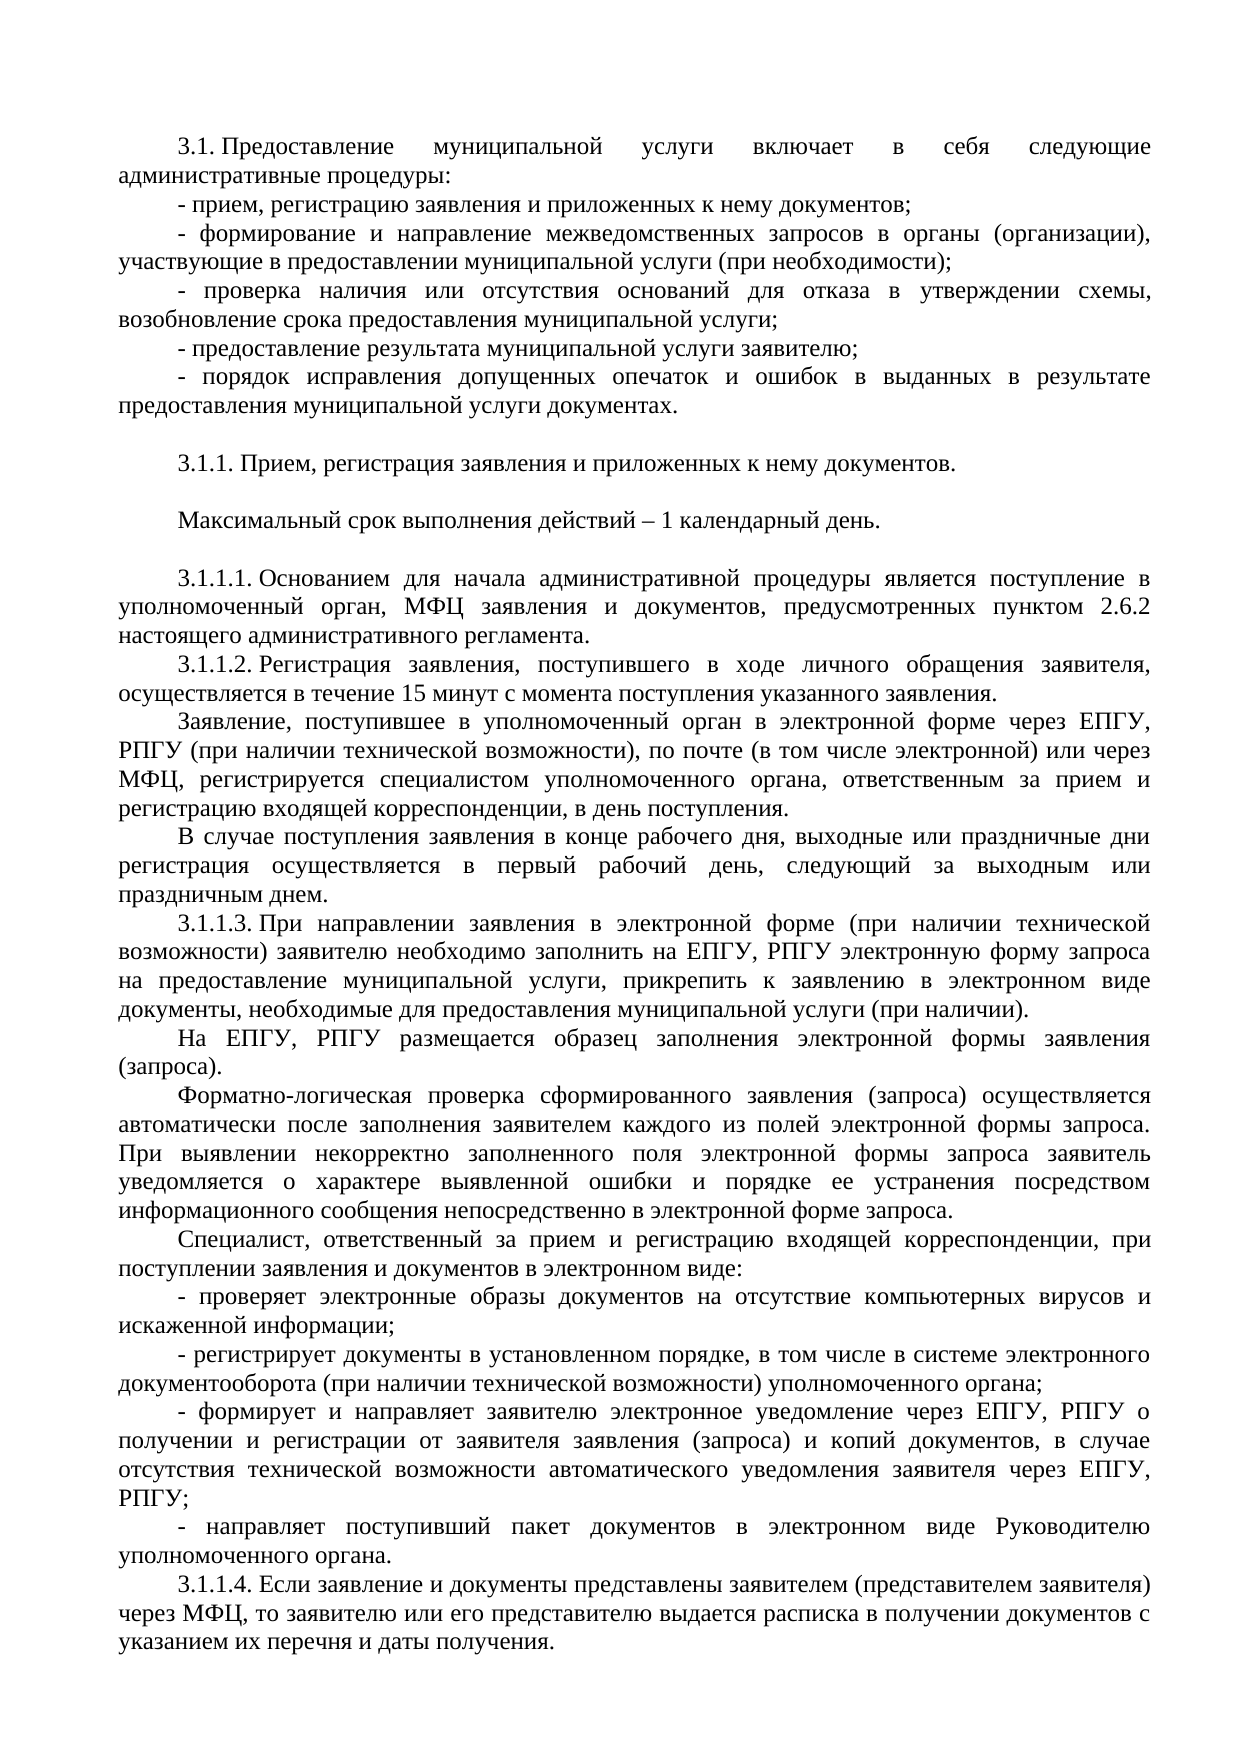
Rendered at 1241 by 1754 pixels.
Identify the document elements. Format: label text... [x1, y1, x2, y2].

text 3.1.1.4. Если заявление и документы представлены заявителем (представителем заявителя) через МФЦ, то заявителю или его представителю выдается расписка в получении документов с указанием их перечня и даты получения. [118, 1569, 1152, 1655]
text На ЕПГУ, РПГУ размещается образец заполнения электронной формы заявления (запроса). [118, 1023, 1152, 1080]
text - порядок исправления допущенных опечаток и ошибок в выданных в результате предоставления муниципальной услуги документах. [118, 361, 1152, 419]
text - проверяет электронные образы документов на отсутствие компьютерных вирусов и искаженной информации; [118, 1281, 1152, 1339]
text - формирует и направляет заявителю электронное уведомление через ЕПГУ, РПГУ о получении и регистрации от заявителя заявления (запроса) и копий документов, в случае отсутствия технической возможности автоматического уведомления заявителя через ЕПГУ, РПГУ; [118, 1396, 1152, 1511]
text 3.1.1. Прием, регистрация заявления и приложенных к нему документов. [118, 448, 1152, 476]
text - предоставление результата муниципальной услуги заявителю; [118, 333, 1152, 361]
text Форматно-логическая проверка сформированного заявления (запроса) осуществляется автоматически после заполнения заявителем каждого из полей электронной формы запроса. При выявлении некорректно заполненного поля электронной формы запроса заявитель уведомляется о характере выявленной ошибки и порядке ее устранения посредством информационного сообщения непосредственно в электронной форме запроса. [118, 1080, 1152, 1224]
text - регистрирует документы в установленном порядке, в том числе в системе электронного документооборота (при наличии технической возможности) уполномоченного органа; [118, 1339, 1152, 1396]
text Специалист, ответственный за прием и регистрацию входящей корреспонденции, при поступлении заявления и документов в электронном виде: [118, 1224, 1152, 1281]
text - проверка наличия или отсутствия оснований для отказа в утверждении схемы, возобновление срока предоставления муниципальной услуги; [118, 275, 1152, 333]
text 3.1. Предоставление муниципальной услуги включает в себя следующие административные процедуры: [118, 131, 1152, 189]
text 3.1.1.1. Основанием для начала административной процедуры является поступление в уполномоченный орган, МФЦ заявления и документов, предусмотренных пунктом 2.6.2 настоящего административного регламента. [118, 563, 1152, 649]
text - прием, регистрацию заявления и приложенных к нему документов; [118, 189, 1152, 218]
text Максимальный срок выполнения действий – 1 календарный день. [118, 505, 1152, 534]
text В случае поступления заявления в конце рабочего дня, выходные или праздничные дни регистрация осуществляется в первый рабочий день, следующий за выходным или праздничным днем. [118, 821, 1152, 908]
text 3.1.1.3. При направлении заявления в электронной форме (при наличии технической возможности) заявителю необходимо заполнить на ЕПГУ, РПГУ электронную форму запроса на предоставление муниципальной услуги, прикрепить к заявлению в электронном виде документы, необходимые для предоставления муниципальной услуги (при наличии). [118, 908, 1152, 1023]
text Заявление, поступившее в уполномоченный орган в электронной форме через ЕПГУ, РПГУ (при наличии технической возможности), по почте (в том числе электронной) или через МФЦ, регистрируется специалистом уполномоченного органа, ответственным за прием и регистрацию входящей корреспонденции, в день поступления. [118, 706, 1152, 821]
text 3.1.1.2. Регистрация заявления, поступившего в ходе личного обращения заявителя, осуществляется в течение 15 минут с момента поступления указанного заявления. [118, 649, 1152, 706]
text - направляет поступивший пакет документов в электронном виде Руководителю уполномоченного органа. [118, 1511, 1152, 1569]
text - формирование и направление межведомственных запросов в органы (организации), участвующие в предоставлении муниципальной услуги (при необходимости); [118, 218, 1152, 275]
